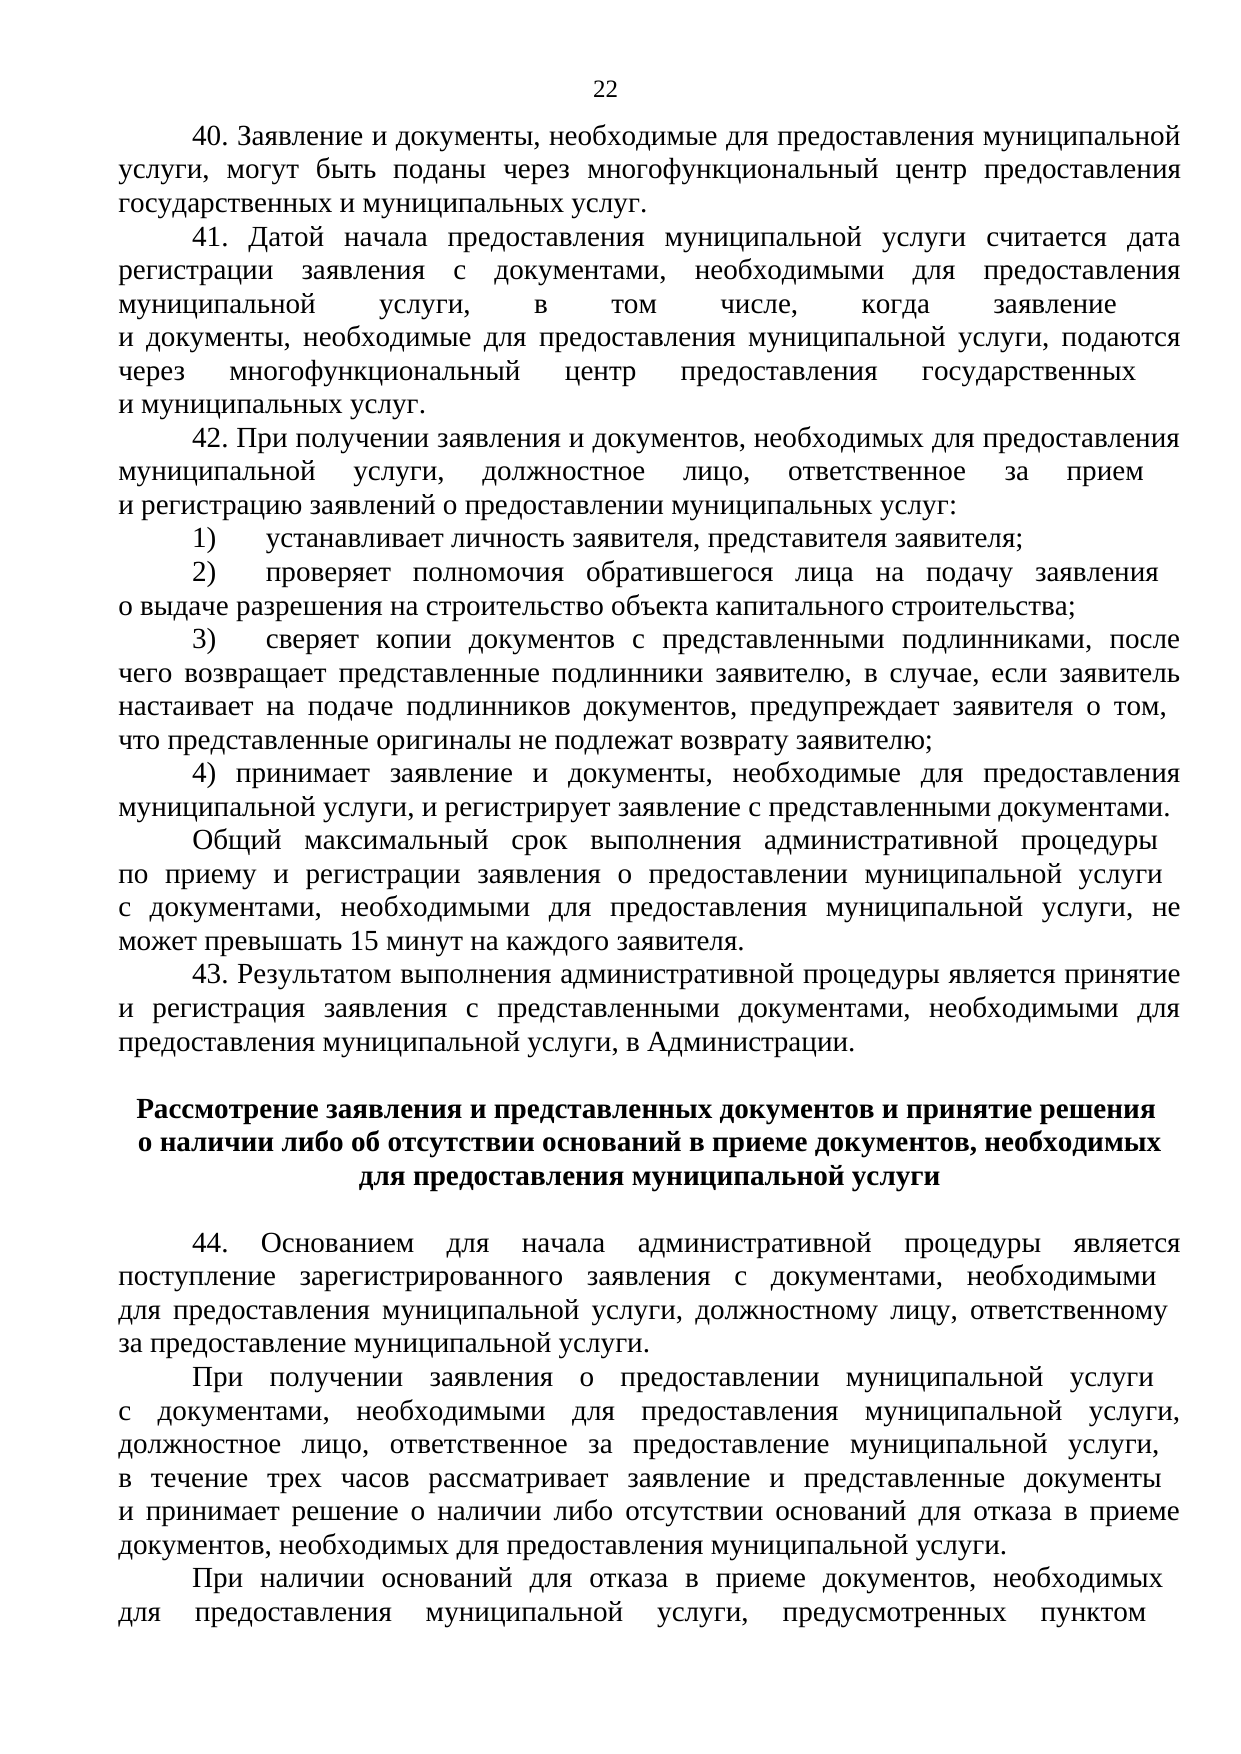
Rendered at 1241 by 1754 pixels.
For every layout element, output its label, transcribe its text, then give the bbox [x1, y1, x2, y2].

text 4) принимает заявление и документы, необходимые для предоставления муниципальной услуги, и регистрирует заявление с представленными документами. [118, 755, 1181, 822]
text 42. При получении заявления и документов, необходимых для предоставления муниципальной услуги, должностное лицо, ответственное за прием и регистрацию заявлений о предоставлении муниципальных услуг: [118, 420, 1181, 521]
text Общий максимальный срок выполнения административной процедуры по приему и регистрации заявления о предоставлении муниципальной услуги с документами, необходимыми для предоставления муниципальной услуги, не может превышать 15 минут на каждого заявителя. [118, 822, 1181, 957]
text 3) сверяет копии документов с представленными подлинниками, после чего возвращает представленные подлинники заявителю, в случае, если заявитель настаивает на подаче подлинников документов, предупреждает заявителя о том, что представленные оригиналы не подлежат возврату заявителю; [118, 621, 1181, 755]
text 2) проверяет полномочия обратившегося лица на подачу заявления о выдаче разрешения на строительство объекта капитального строительства; [118, 554, 1181, 621]
text 43. Результатом выполнения административной процедуры является принятие и регистрация заявления с представленными документами, необходимыми для предоставления муниципальной услуги, в Администрации. [118, 957, 1181, 1057]
text 41. Датой начала предоставления муниципальной услуги считается дата регистрации заявления с документами, необходимыми для предоставления муниципальной услуги, в том числе, когда заявление и документы, необходимые для предоставления муниципальной услуги, подаются через многофункциональный центр предоставления государственных и муниципальных услуг. [118, 219, 1181, 420]
text 44. Основанием для начала административной процедуры является поступление зарегистрированного заявления с документами, необходимыми для предоставления муниципальной услуги, должностному лицу, ответственному за предоставление муниципальной услуги. [118, 1225, 1181, 1359]
text При получении заявления о предоставлении муниципальной услуги с документами, необходимыми для предоставления муниципальной услуги, должностное лицо, ответственное за предоставление муниципальной услуги, в течение трех часов рассматривает заявление и представленные документы и принимает решение о наличии либо отсутствии оснований для отказа в приеме документов, необходимых для предоставления муниципальной услуги. [118, 1359, 1181, 1560]
text Рассмотрение заявления и представленных документов и принятие решения о наличии либо об отсутствии оснований в приеме документов, необходимых для предоставления муниципальной услуги [118, 1091, 1181, 1191]
text 1) устанавливает личность заявителя, представителя заявителя; [118, 521, 1181, 554]
text 40. Заявление и документы, необходимые для предоставления муниципальной услуги, могут быть поданы через многофункциональный центр предоставления государственных и муниципальных услуг. [118, 118, 1181, 219]
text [118, 1560, 1181, 1627]
